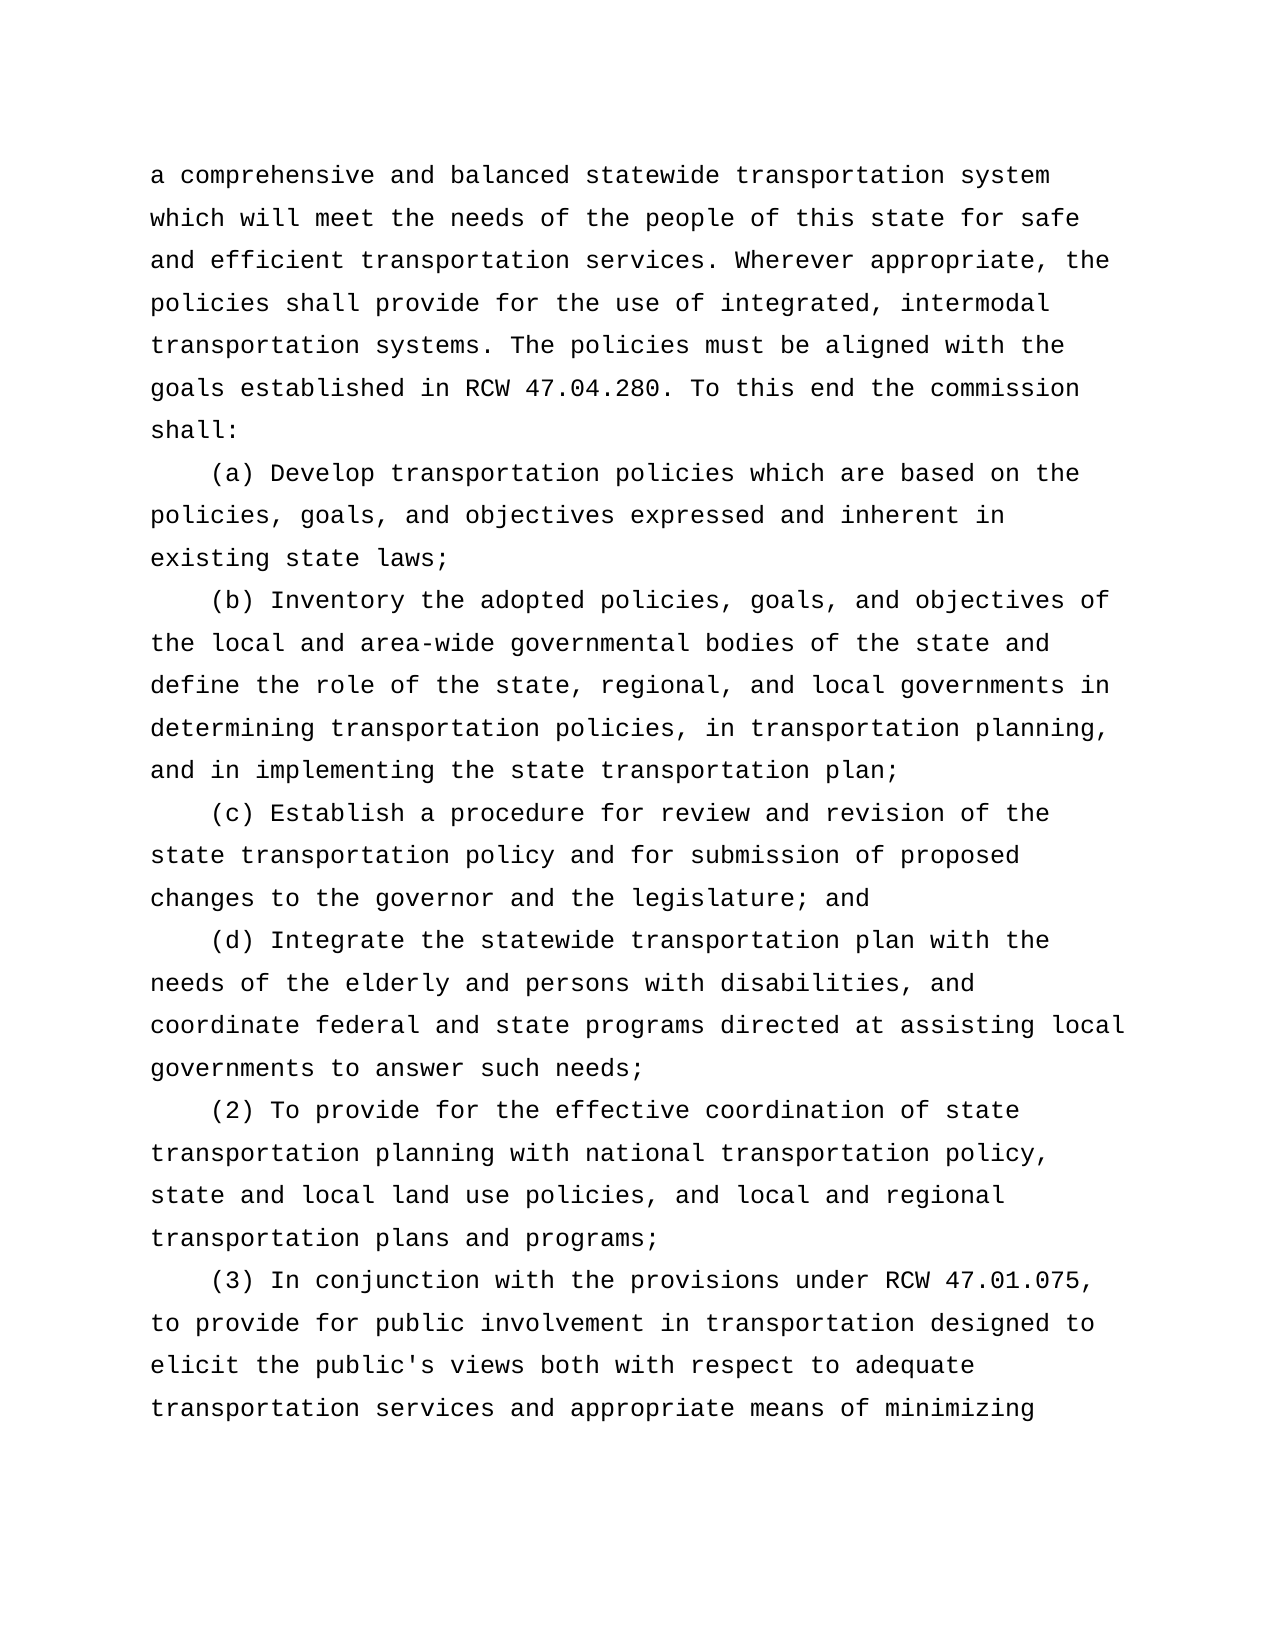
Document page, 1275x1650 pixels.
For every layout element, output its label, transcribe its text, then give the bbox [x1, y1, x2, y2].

text (c) Establish a procedure for review and revision of the state transportation policy and for submission of proposed changes to the governor and the legislature; and [150, 787, 1125, 915]
text (a) Develop transportation policies which are based on the policies, goals, and objectives expressed and inherent in existing state laws; [150, 447, 1125, 575]
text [150, 1255, 1125, 1425]
text (b) Inventory the adopted policies, goals, and objectives of the local and area-wide governmental bodies of the state and define the role of the state, regional, and local governments in determining transportation policies, in transportation planning, and in implementing the state transportation plan; [150, 575, 1125, 787]
text (d) Integrate the statewide transportation plan with the needs of the elderly and persons with disabilities, and coordinate federal and state programs directed at assisting local governments to answer such needs; [150, 915, 1125, 1085]
text (2) To provide for the effective coordination of state transportation planning with national transportation policy, state and local land use policies, and local and regional transportation plans and programs; [150, 1085, 1125, 1255]
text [150, 150, 1125, 447]
